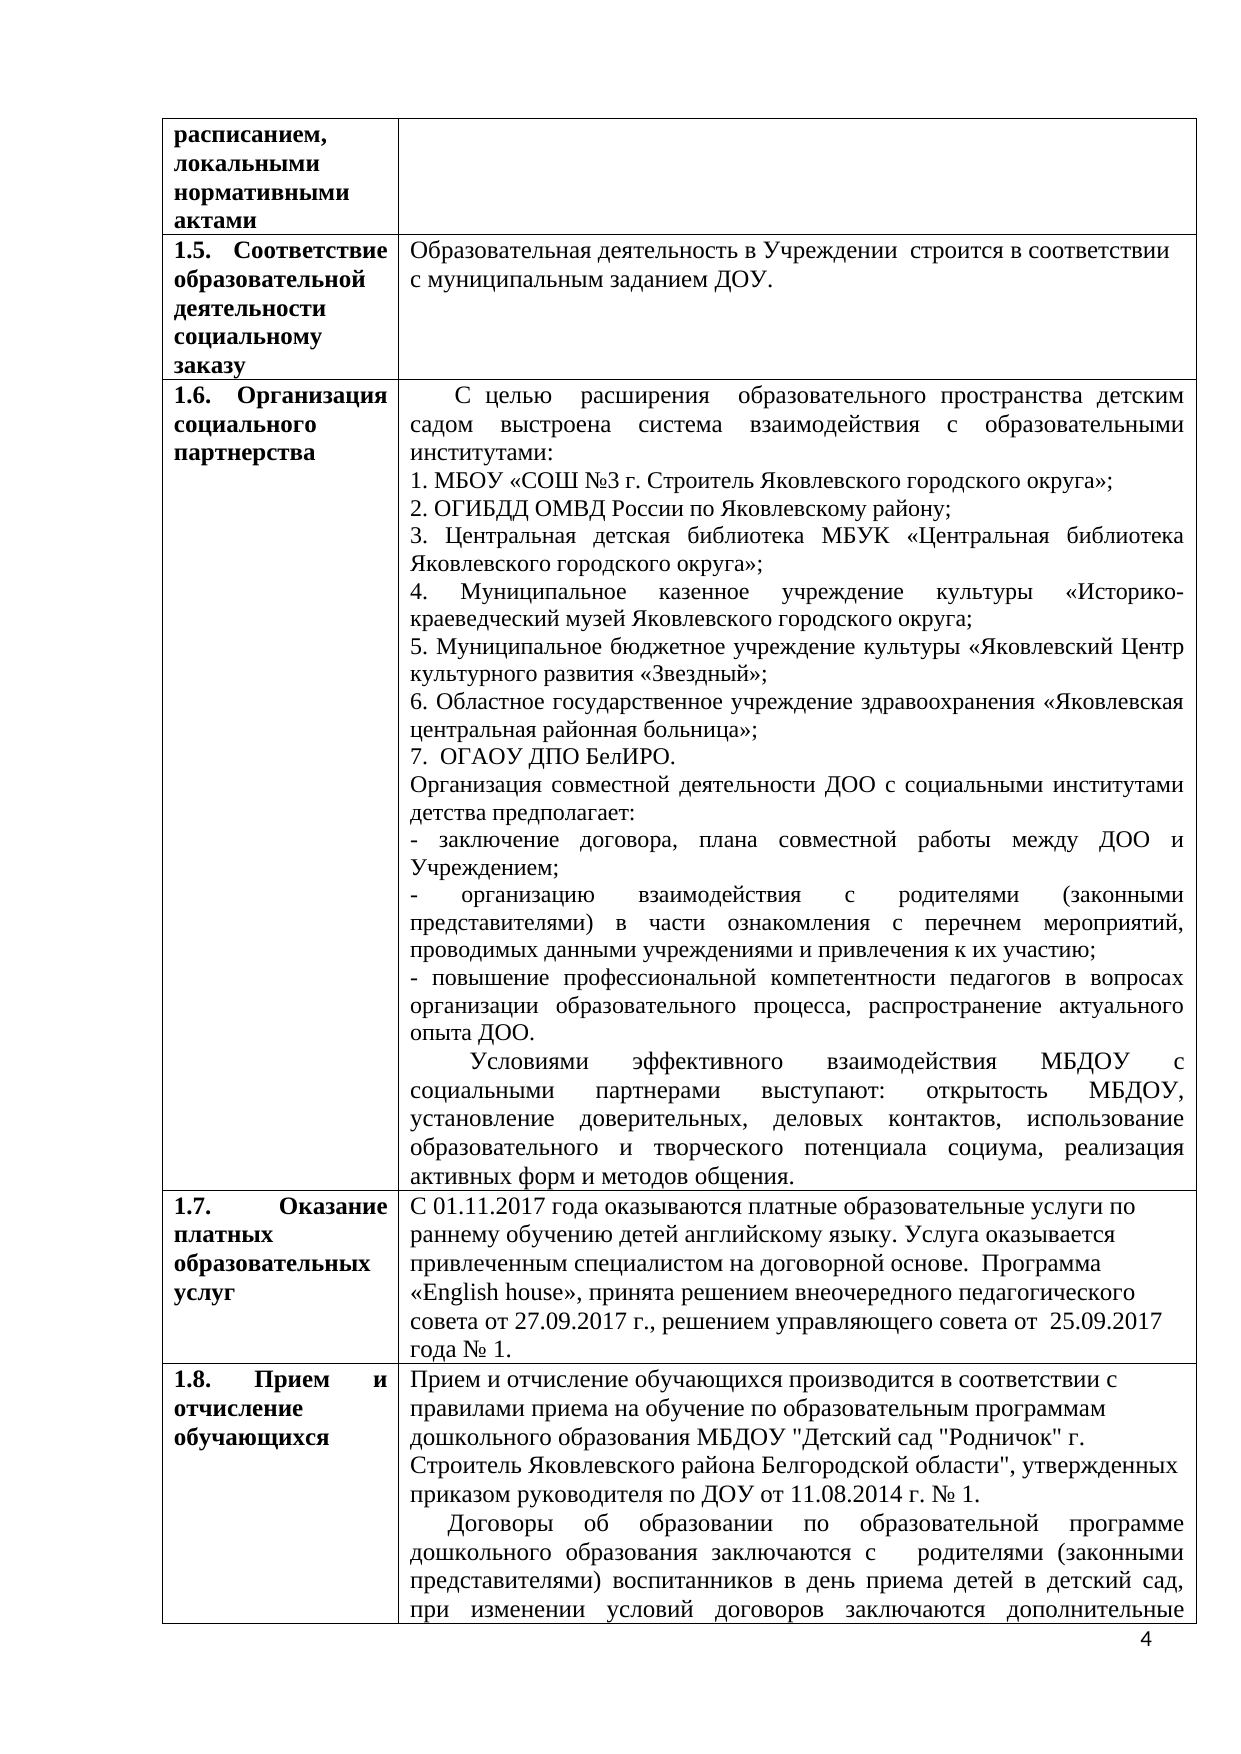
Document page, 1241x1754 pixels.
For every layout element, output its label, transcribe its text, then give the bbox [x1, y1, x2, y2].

table_cell С целью расширения образовательного пространства детским садом выстроена система взаимодействия с образовательными институтами: 1. МБОУ «СОШ №3 г. Строитель Яковлевского городского округа»; 2. ОГИБДД ОМВД России по Яковлевскому району; 3. Центральная детская библиотека МБУК «Центральная библиотека Яковлевского городского округа»; 4. Муниципальное казенное учреждение культуры «Историко-краеведческий музей Яковлевского городского округа; 5. Муниципальное бюджетное учреждение культуры «Яковлевский Центр культурного развития «Звездный»; 6. Областное государственное учреждение здравоохранения «Яковлевская центральная районная больница»; 7. ОГАОУ ДПО БелИРО. Организация совместной деятельности ДОО с социальными институтами детства предполагает: - заключение договора, плана совместной работы между ДОО и Учреждением; - организацию взаимодействия с родителями (законными представителями) в части ознакомления с перечнем мероприятий, проводимых данными учреждениями и привлечения к их участию; - повышение профессиональной компетентности педагогов в вопросах организации образовательного процесса, распространение актуального опыта ДОО. Условиями эффективного взаимодействия МБДОУ с социальными партнерами выступают: открытость МБДОУ, установление доверительных, деловых контактов, использование образовательного и творческого потенциала социума, реализация активных форм и методов общения. [399, 380, 1196, 1190]
table_cell Образовательная деятельность в Учреждении строится в соответствии с муниципальным заданием ДОУ. [399, 235, 1196, 379]
table_cell С 01.11.2017 года оказываются платные образовательные услуги по раннему обучению детей английскому языку. Услуга оказывается привлеченным специалистом на договорной основе. Программа «English house», принята решением внеочередного педагогического совета от 27.09.2017 г., решением управляющего совета от 25.09.2017 года № 1. [399, 1191, 1196, 1363]
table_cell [163, 1364, 398, 1623]
table_cell 1.7. Оказание платных образовательных услуг [163, 1191, 398, 1363]
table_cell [399, 1364, 1196, 1623]
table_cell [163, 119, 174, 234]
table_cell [399, 119, 1196, 234]
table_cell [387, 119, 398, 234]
table_cell 1.6. Организация социального партнерства [163, 380, 398, 1190]
